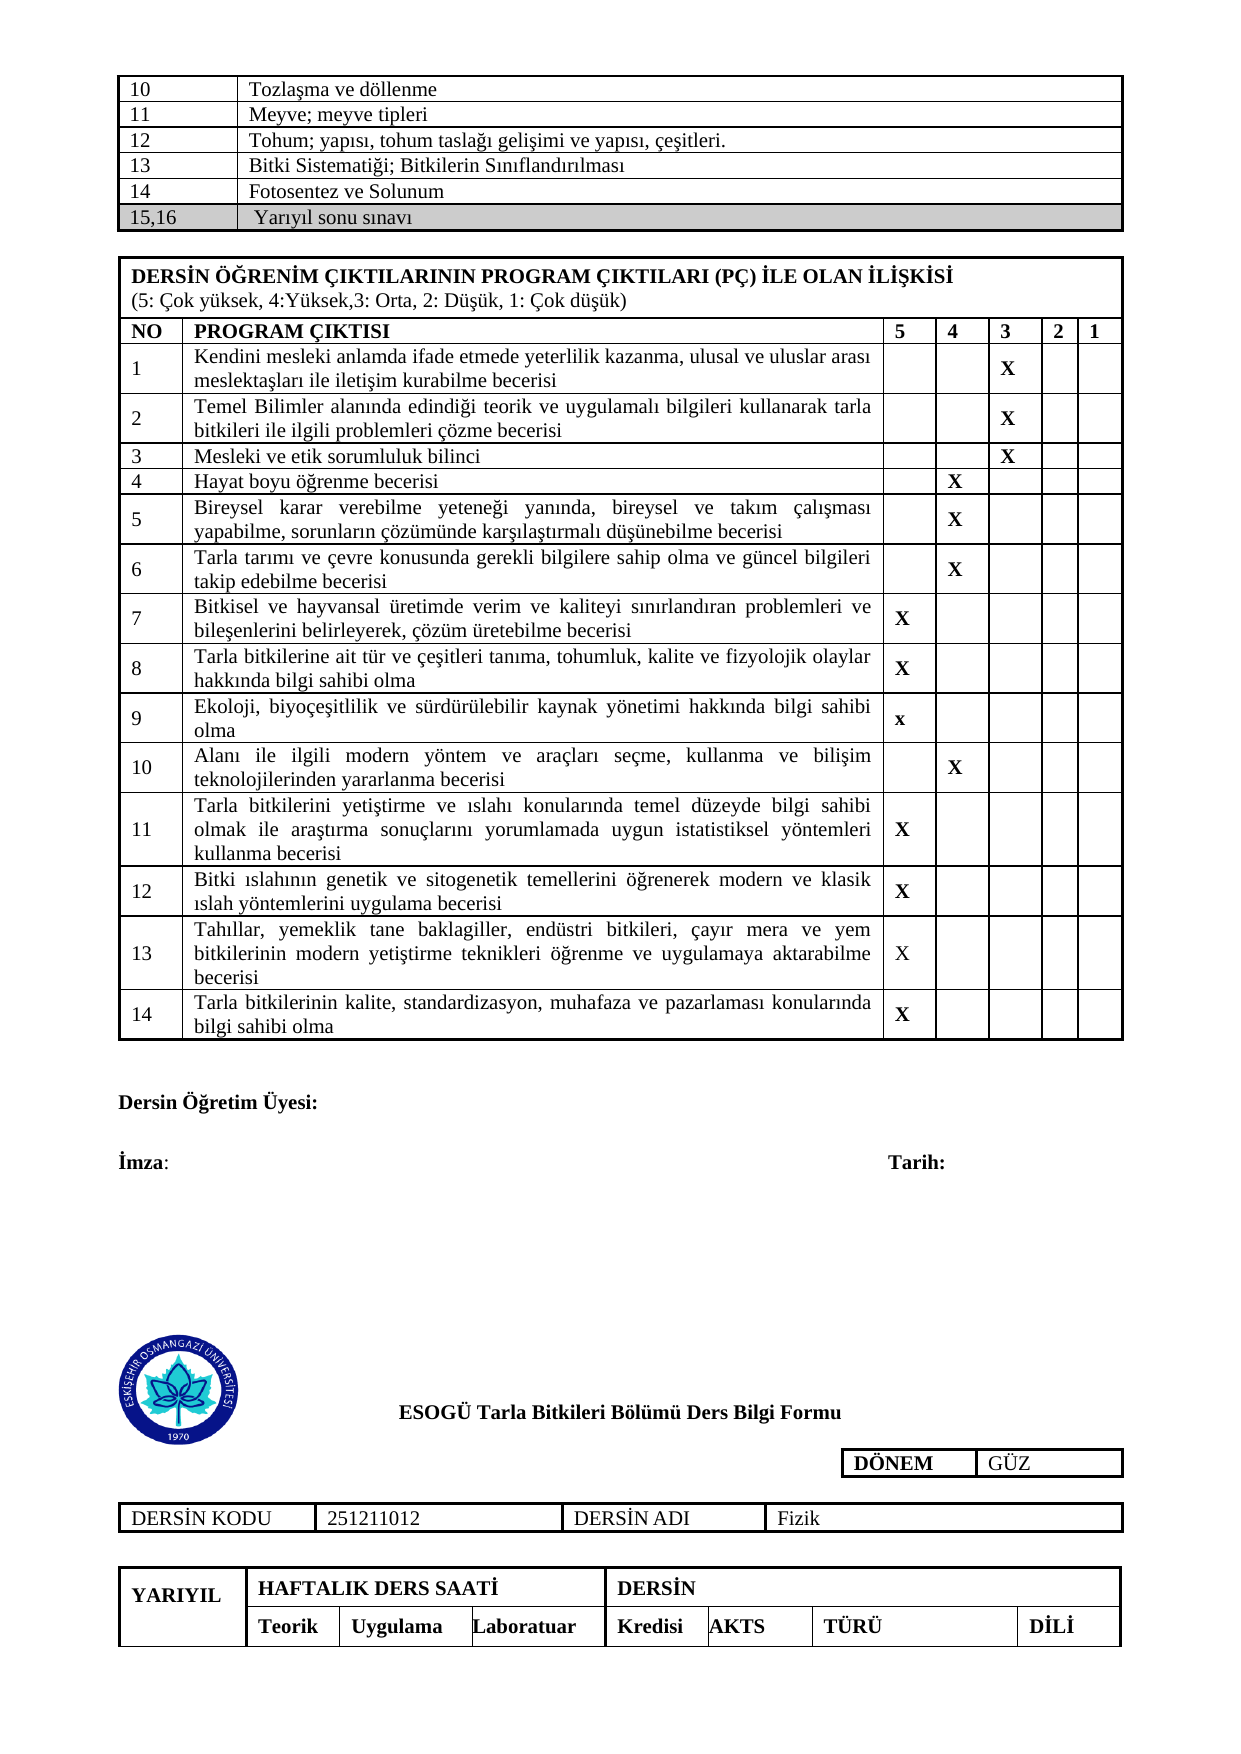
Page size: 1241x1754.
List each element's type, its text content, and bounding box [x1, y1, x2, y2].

table_cell [990, 545, 1041, 593]
table_cell [1079, 644, 1121, 692]
table_cell X [884, 594, 935, 642]
table_cell 7 [121, 594, 182, 642]
table_header DERSİN ÖĞRENİM ÇIKTILARININ PROGRAM ÇIKTILARI (PÇ) İLE OLAN İLİŞKİSİ (5: Çok yüksek, 4:Yüksek,3: Orta, 2: Düşük, 1: Çok düşük) [121, 259, 1121, 317]
table_cell Alanı ile ilgili modern yöntem ve araçları seçme, kullanma ve bilişim teknolojilerinden yararlanma becerisi [183, 743, 883, 791]
table_cell Tarla tarımı ve çevre konusunda gerekli bilgilere sahip olma ve güncel bilgileri takip edebilme becerisi [183, 545, 883, 593]
table_cell 11 [121, 793, 182, 865]
table_cell [1043, 743, 1077, 791]
table_cell [1043, 394, 1077, 442]
table_cell X [884, 644, 935, 692]
table_cell Tarla bitkilerine ait tür ve çeşitleri tanıma, tohumluk, kalite ve fizyolojik olaylar hakkında bilgi sahibi olma [183, 644, 883, 692]
table_cell [1079, 793, 1121, 865]
table_cell NO [121, 319, 182, 343]
table_cell [990, 743, 1041, 791]
table_cell 13 [121, 917, 182, 989]
table_cell [937, 917, 988, 989]
table_cell [884, 344, 935, 392]
table_cell Tahıllar, yemeklik tane baklagiller, endüstri bitkileri, çayır mera ve yem bitkilerinin modern yetiştirme teknikleri öğrenme ve uygulamaya aktarabilme becerisi [183, 917, 883, 989]
table_cell Kredisi [607, 1607, 708, 1646]
table_header YARIYIL [121, 1569, 245, 1646]
table_cell [990, 594, 1041, 642]
table_cell 13 [120, 153, 237, 177]
table_cell Tarla bitkilerinin kalite, standardizasyon, muhafaza ve pazarlaması konularında bilgi sahibi olma [183, 990, 883, 1038]
table_cell 15,16 [120, 205, 237, 229]
table_cell [1043, 444, 1077, 468]
table_cell 14 [120, 179, 237, 203]
table_cell [937, 344, 988, 392]
table_cell [937, 990, 988, 1038]
table_cell Tozlaşma ve döllenme [238, 77, 1121, 101]
table_cell Bitki Sistematiği; Bitkilerin Sınıflandırılması [238, 153, 1121, 177]
table_cell [990, 990, 1041, 1038]
table_cell 5 [884, 319, 935, 343]
table_cell [1043, 990, 1077, 1038]
table_cell [884, 394, 935, 442]
table_cell [990, 867, 1041, 915]
table_cell Laboratuar [473, 1607, 604, 1646]
table_cell [937, 394, 988, 442]
table_cell [1079, 344, 1121, 392]
table_cell 3 [990, 319, 1041, 343]
table_cell Hayat boyu öğrenme becerisi [183, 469, 883, 493]
table_cell Mesleki ve etik sorumluluk bilinci [183, 444, 883, 468]
table_cell X [884, 917, 935, 989]
table_cell [1043, 867, 1077, 915]
table_cell 2 [1043, 319, 1077, 343]
table_cell [937, 694, 988, 742]
table_cell [1079, 867, 1121, 915]
table_cell [937, 444, 988, 468]
table_cell [990, 694, 1041, 742]
table_cell Ekoloji, biyoçeşitlilik ve sürdürülebilir kaynak yönetimi hakkında bilgi sahibi olma [183, 694, 883, 742]
table_cell 12 [120, 128, 237, 152]
table_cell [1079, 694, 1121, 742]
table_cell [1079, 917, 1121, 989]
table_header HAFTALIK DERS SAATİ [248, 1569, 604, 1606]
table_cell Uygulama [340, 1607, 472, 1646]
table_cell Tarla bitkilerini yetiştirme ve ıslahı konularında temel düzeyde bilgi sahibi olmak ile araştırma sonuçlarını yorumlamada uygun istatistiksel yöntemleri kullanma becerisi [183, 793, 883, 865]
table_cell 2 [121, 394, 182, 442]
table_cell 1 [121, 344, 182, 392]
table_cell X [937, 545, 988, 593]
table_cell [1079, 594, 1121, 642]
table_cell AKTS [709, 1607, 812, 1646]
table_header DÖNEM [844, 1451, 975, 1475]
table_cell [1079, 444, 1121, 468]
table_cell X [884, 990, 935, 1038]
table_cell [1043, 594, 1077, 642]
table_cell Bireysel karar verebilme yeteneği yanında, bireysel ve takım çalışması yapabilme, sorunların çözümünde karşılaştırmalı düşünebilme becerisi [183, 495, 883, 543]
table_cell [1079, 495, 1121, 543]
table_cell TÜRÜ [813, 1607, 1017, 1646]
table_cell [1043, 644, 1077, 692]
table_cell Meyve; meyve tipleri [238, 102, 1121, 126]
table_cell X [990, 344, 1041, 392]
table_cell [1043, 344, 1077, 392]
table_cell X [884, 793, 935, 865]
table_cell 6 [121, 545, 182, 593]
table_cell 11 [120, 102, 237, 126]
table_cell Tohum; yapısı, tohum taslağı gelişimi ve yapısı, çeşitleri. [238, 128, 1121, 152]
table_cell Temel Bilimler alanında edindiği teorik ve uygulamalı bilgileri kullanarak tarla bitkileri ile ilgili problemleri çözme becerisi [183, 394, 883, 442]
table_cell [937, 793, 988, 865]
table_cell Bitki ıslahının genetik ve sitogenetik temellerini öğrenerek modern ve klasik ıslah yöntemlerini uygulama becerisi [183, 867, 883, 915]
table_cell [1079, 743, 1121, 791]
table_cell X [884, 867, 935, 915]
table_cell X [937, 743, 988, 791]
table_cell 4 [121, 469, 182, 493]
table_cell [1043, 793, 1077, 865]
table_cell 14 [121, 990, 182, 1038]
table_cell Yarıyıl sonu sınavı [238, 205, 1121, 229]
table_cell [937, 594, 988, 642]
table_cell [990, 495, 1041, 543]
table_cell X [990, 394, 1041, 442]
table_header 251211012 [317, 1505, 561, 1529]
table_cell X [990, 444, 1041, 468]
table_cell [884, 743, 935, 791]
table_cell 12 [121, 867, 182, 915]
table_cell 9 [121, 694, 182, 742]
table_cell [884, 545, 935, 593]
table_cell X [937, 469, 988, 493]
table_cell Kendini mesleki anlamda ifade etmede yeterlilik kazanma, ulusal ve uluslar arası meslektaşları ile iletişim kurabilme becerisi [183, 344, 883, 392]
table_cell Fotosentez ve Solunum [238, 179, 1121, 203]
table_cell [1043, 917, 1077, 989]
table_header DERSİN KODU [121, 1505, 314, 1529]
table_cell [1079, 394, 1121, 442]
table_cell 10 [120, 77, 237, 101]
table_header GÜZ [978, 1451, 1121, 1475]
table_cell [884, 495, 935, 543]
table_cell X [937, 495, 988, 543]
text Dersin Öğretim Üyesi: [118, 1089, 1122, 1114]
table_cell [990, 469, 1041, 493]
picture [106, 1291, 260, 1491]
table_cell x [884, 694, 935, 742]
table_cell 1 [1079, 319, 1121, 343]
table_cell PROGRAM ÇIKTISI [183, 319, 883, 343]
table_cell Bitkisel ve hayvansal üretimde verim ve kaliteyi sınırlandıran problemleri ve bileşenlerini belirleyerek, çözüm üretebilme becerisi [183, 594, 883, 642]
table_cell [990, 644, 1041, 692]
table_cell 8 [121, 644, 182, 692]
table_cell DİLİ [1018, 1607, 1119, 1646]
table_header Fizik [767, 1505, 1121, 1529]
table_cell [990, 917, 1041, 989]
table_cell [1079, 545, 1121, 593]
table_cell [1043, 469, 1077, 493]
table_cell [1043, 545, 1077, 593]
table_cell [884, 469, 935, 493]
text ESOGÜ Tarla Bitkileri Bölümü Ders Bilgi Formu [260, 1400, 1122, 1424]
table_cell [937, 644, 988, 692]
table_cell [1043, 495, 1077, 543]
table_header DERSİN [607, 1569, 1119, 1606]
text İmza: Tarih: [118, 1150, 1122, 1174]
table_header DERSİN ADI [564, 1505, 764, 1529]
table_cell [937, 867, 988, 915]
table_cell 5 [121, 495, 182, 543]
table_cell [1079, 469, 1121, 493]
table_cell [990, 793, 1041, 865]
table_cell [884, 444, 935, 468]
table_cell 10 [121, 743, 182, 791]
table_cell Teorik [248, 1607, 339, 1646]
table_cell [1043, 694, 1077, 742]
table_cell [1079, 990, 1121, 1038]
table_cell 3 [121, 444, 182, 468]
table_cell 4 [937, 319, 988, 343]
